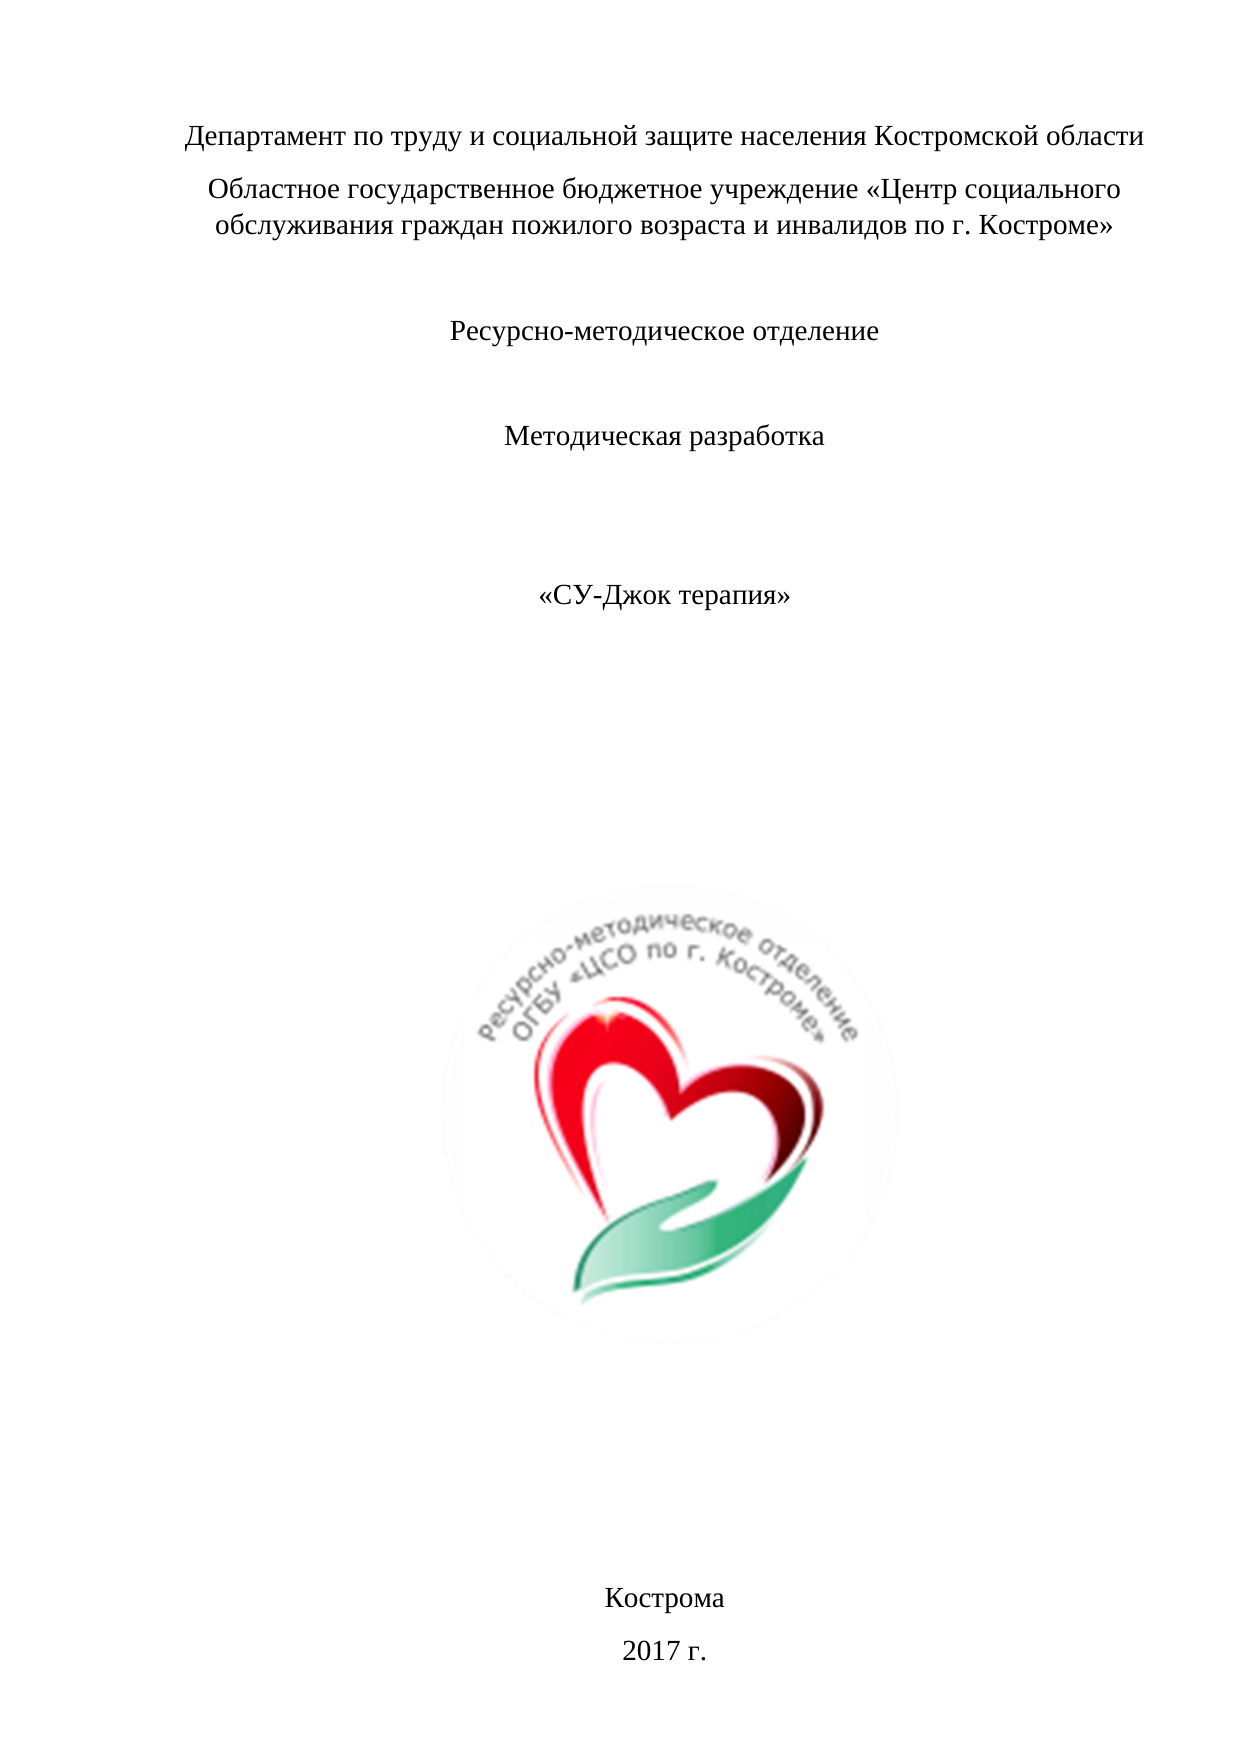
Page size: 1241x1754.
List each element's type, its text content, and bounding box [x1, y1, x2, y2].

text Департамент по труду и социальной защите населения Костромской области [177, 118, 1152, 152]
text Кострома [177, 1580, 1152, 1614]
text Методическая разработка [177, 418, 1152, 452]
picture [440, 884, 900, 1344]
text Ресурсно-методическое отделение [177, 313, 1152, 346]
text 2017 г. [177, 1633, 1152, 1667]
text Областное государственное бюджетное учреждение «Центр социального обслуживания граждан пожилого возраста и инвалидов по г. Костроме» [177, 171, 1152, 241]
text «СУ-Джок терапия» [177, 577, 1152, 610]
